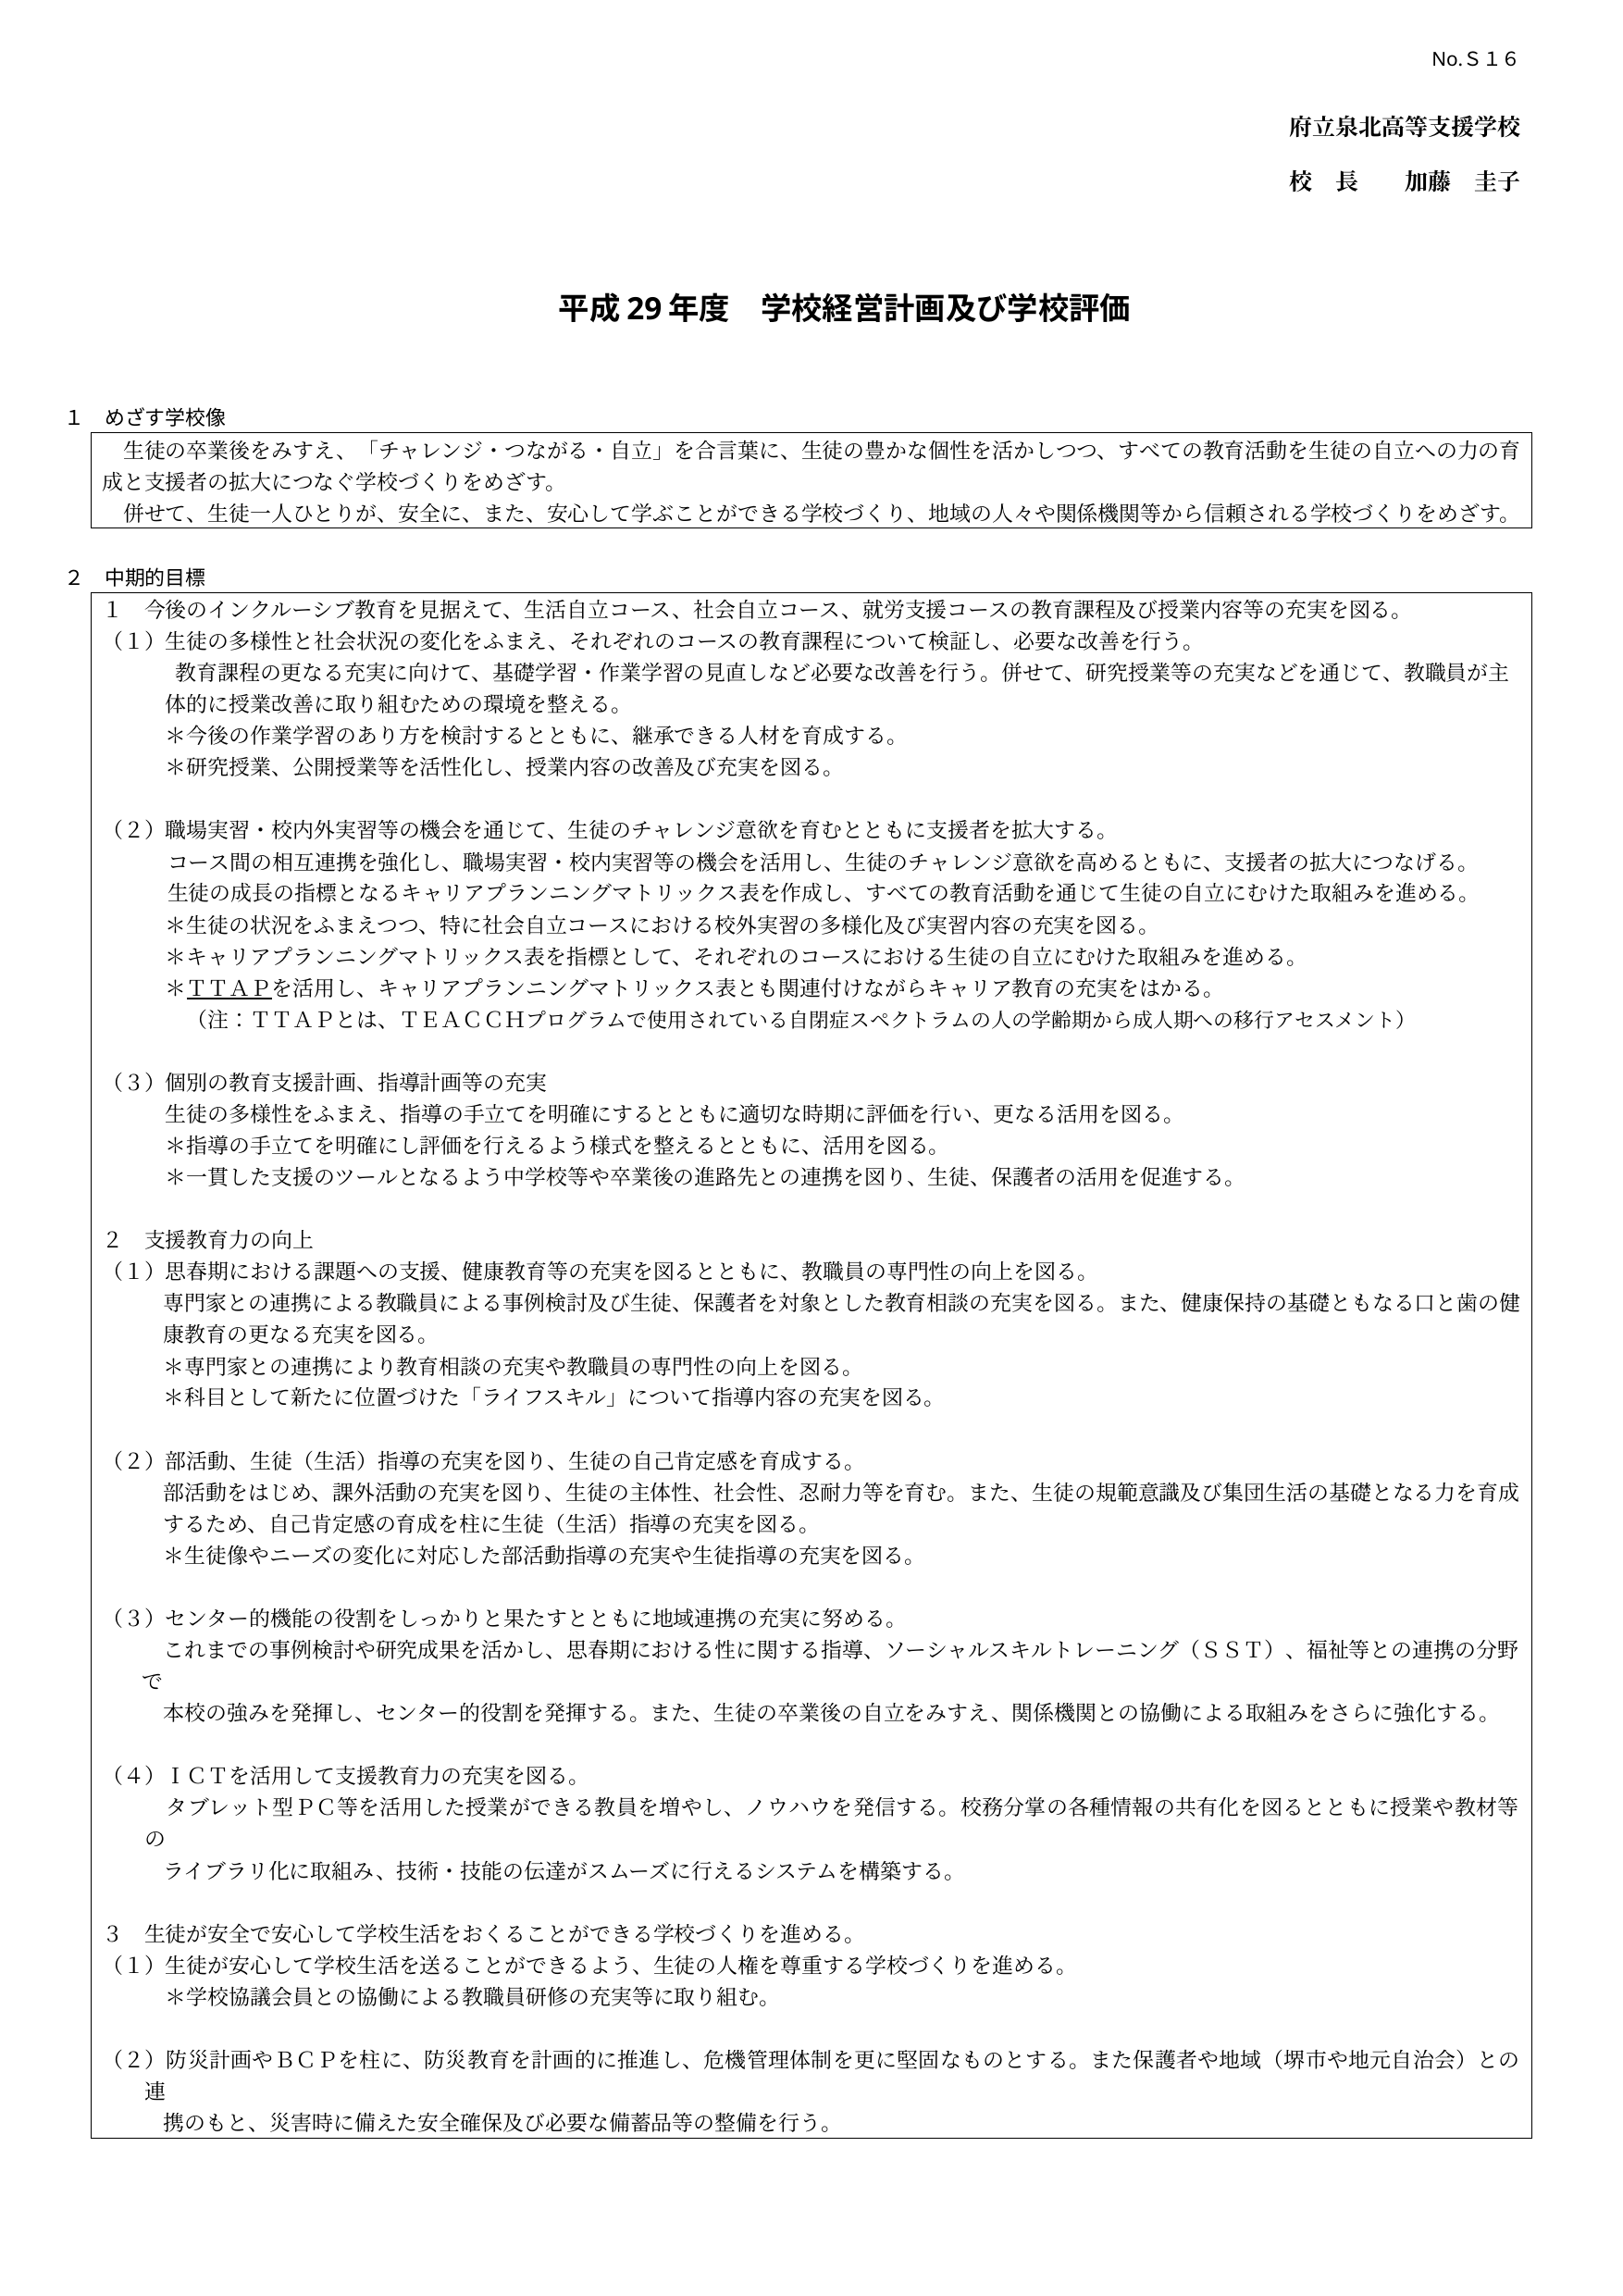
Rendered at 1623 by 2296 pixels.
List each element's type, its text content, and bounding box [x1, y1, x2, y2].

table_header 生徒の卒業後をみすえ、「チャレンジ・つながる・自立」を合言葉に、生徒の豊かな個性を活かしつつ、すべての教育活動を生徒の自立への力の育成と支援者の拡大につなぐ学校づくりをめざす。 併せて、生徒一人ひとりが、安全に、また、安心して学ぶことができる学校づくり、地域の人々や関係機関等から信頼される学校づくりをめざす。 [92, 433, 1531, 527]
text １ めざす学校像 [64, 401, 1541, 432]
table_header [92, 593, 1531, 2137]
text 校 長 加藤 圭子 [82, 149, 1520, 212]
text ２ 中期的目標 [64, 560, 1541, 591]
text 平成29年度 学校経営計画及び学校評価 [82, 275, 1607, 338]
